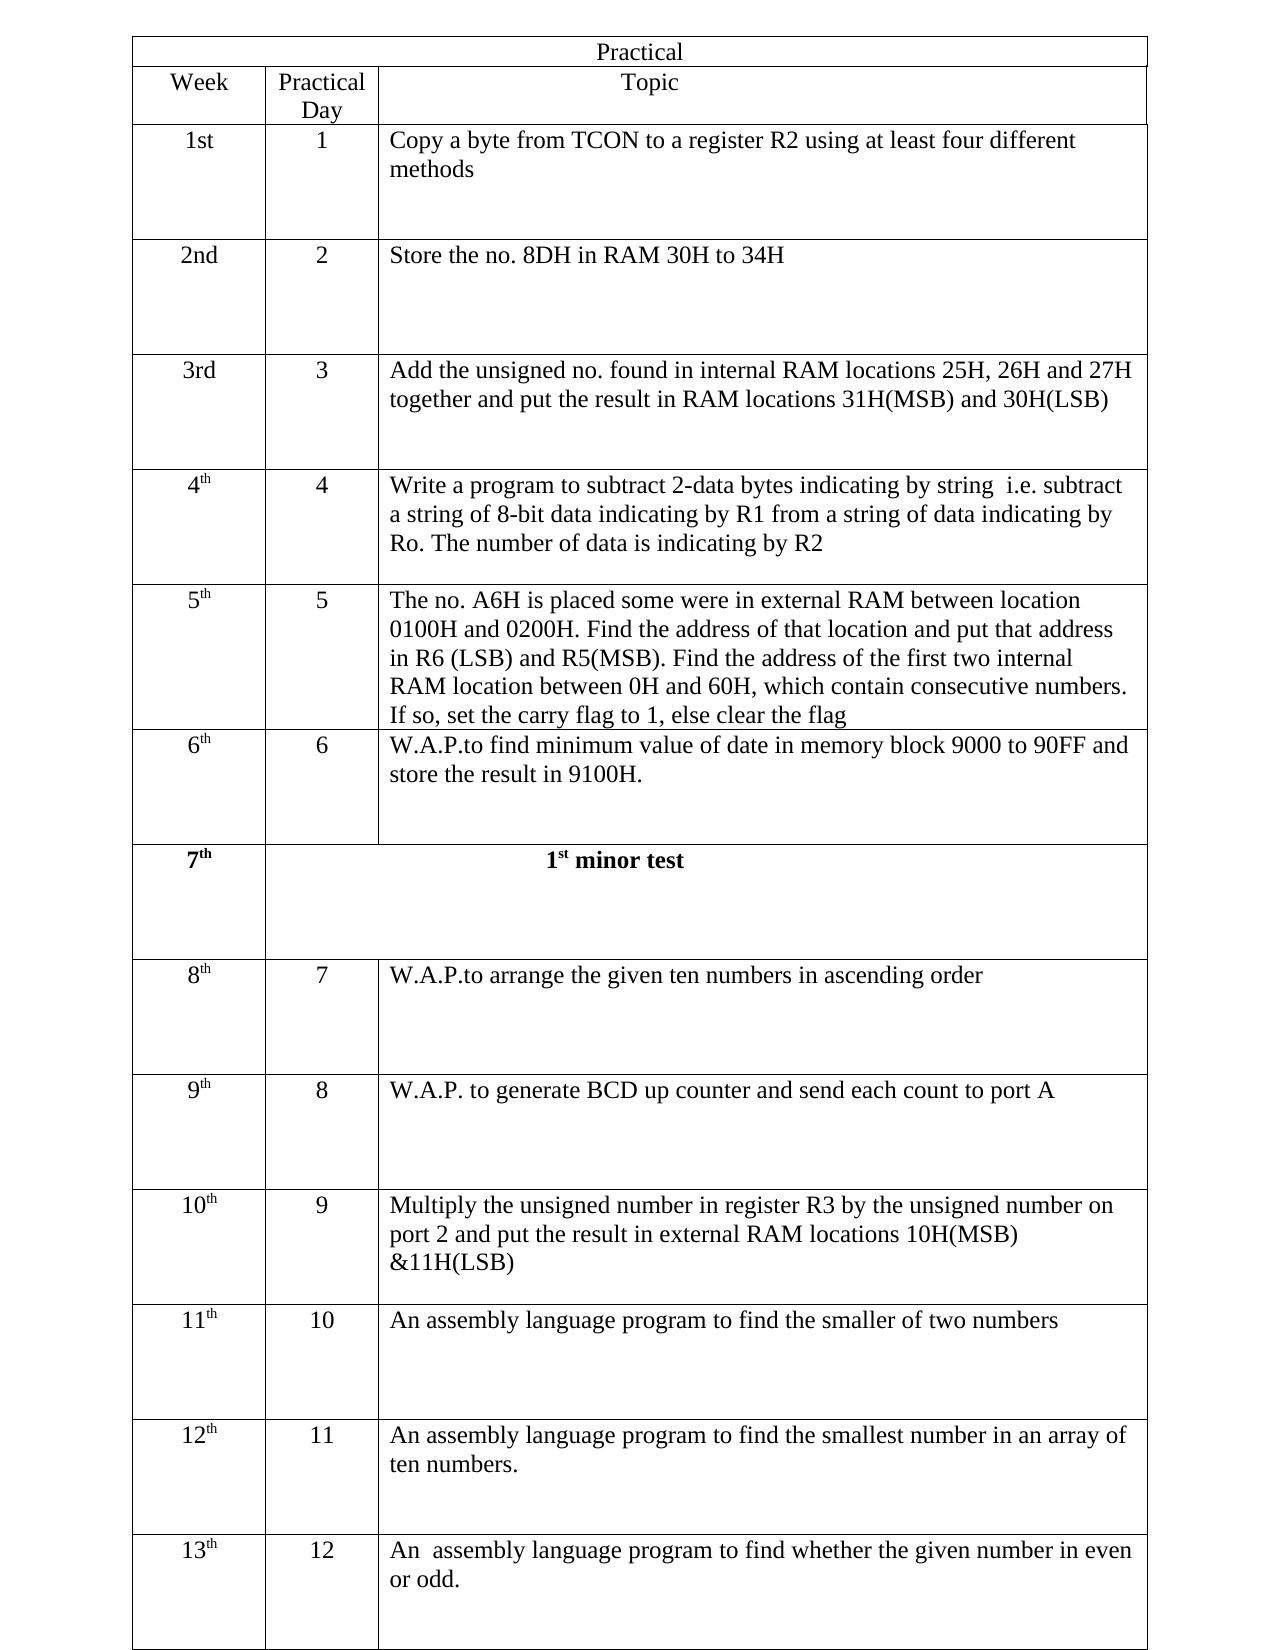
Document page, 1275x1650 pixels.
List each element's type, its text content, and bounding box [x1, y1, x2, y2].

table_cell An assembly language program to find whether the given number in even or odd. [379, 1535, 1147, 1649]
table_cell 10 [266, 1305, 378, 1419]
table_cell 12th [133, 1420, 265, 1534]
table_cell 4 [266, 470, 378, 584]
table_cell 7th [133, 845, 265, 959]
table_cell Store the no. 8DH in RAM 30H to 34H [379, 240, 1147, 354]
table_cell Week [133, 67, 265, 124]
table_cell Copy a byte from TCON to a register R2 using at least four different methods [379, 125, 1147, 239]
table_cell 1st minor test [266, 845, 1147, 959]
table_cell An assembly language program to find the smaller of two numbers [379, 1305, 1147, 1419]
table_cell 11 [266, 1420, 378, 1534]
table_header Practical [133, 37, 1147, 66]
table_cell An assembly language program to find the smallest number in an array of ten numbers. [379, 1420, 1147, 1534]
table_cell 5 [266, 585, 378, 729]
table_cell Topic [379, 67, 1146, 124]
table_cell 6 [266, 730, 378, 844]
table_cell 2nd [133, 240, 265, 354]
table_cell 9th [133, 1075, 265, 1189]
table_cell 8 [266, 1075, 378, 1189]
table_cell 2 [266, 240, 378, 354]
table_cell W.A.P.to arrange the given ten numbers in ascending order [379, 960, 1147, 1074]
table_cell 8th [133, 960, 265, 1074]
table_cell 10th [133, 1190, 265, 1304]
table_cell 6th [133, 730, 265, 844]
table_cell W.A.P.to find minimum value of date in memory block 9000 to 90FF and store the result in 9100H. [379, 730, 1147, 844]
table_cell 3rd [133, 355, 265, 469]
table_cell 1st [133, 125, 265, 239]
table_cell 13th [133, 1535, 265, 1649]
table_cell Add the unsigned no. found in internal RAM locations 25H, 26H and 27H together and put the result in RAM locations 31H(MSB) and 30H(LSB) [379, 355, 1147, 469]
table_cell Multiply the unsigned number in register R3 by the unsigned number on port 2 and put the result in external RAM locations 10H(MSB) &11H(LSB) [379, 1190, 1147, 1304]
table_cell 5th [133, 585, 265, 729]
table_cell 9 [266, 1190, 378, 1304]
table_cell 1 [266, 125, 378, 239]
table_cell 12 [266, 1535, 378, 1649]
table_cell PracticalDay [266, 67, 378, 124]
table_cell 11th [133, 1305, 265, 1419]
table_cell 4th [133, 470, 265, 584]
table_cell W.A.P. to generate BCD up counter and send each count to port A [379, 1075, 1147, 1189]
table_cell Write a program to subtract 2-data bytes indicating by string i.e. subtract a string of 8-bit data indicating by R1 from a string of data indicating by Ro. The number of data is indicating by R2 [379, 470, 1147, 584]
table_cell 7 [266, 960, 378, 1074]
table_cell The no. A6H is placed some were in external RAM between location 0100H and 0200H. Find the address of that location and put that address in R6 (LSB) and R5(MSB). Find the address of the first two internal RAM location between 0H and 60H, which contain consecutive numbers. If so, set the carry flag to 1, else clear the flag [379, 585, 1147, 729]
table_cell 3 [266, 355, 378, 469]
